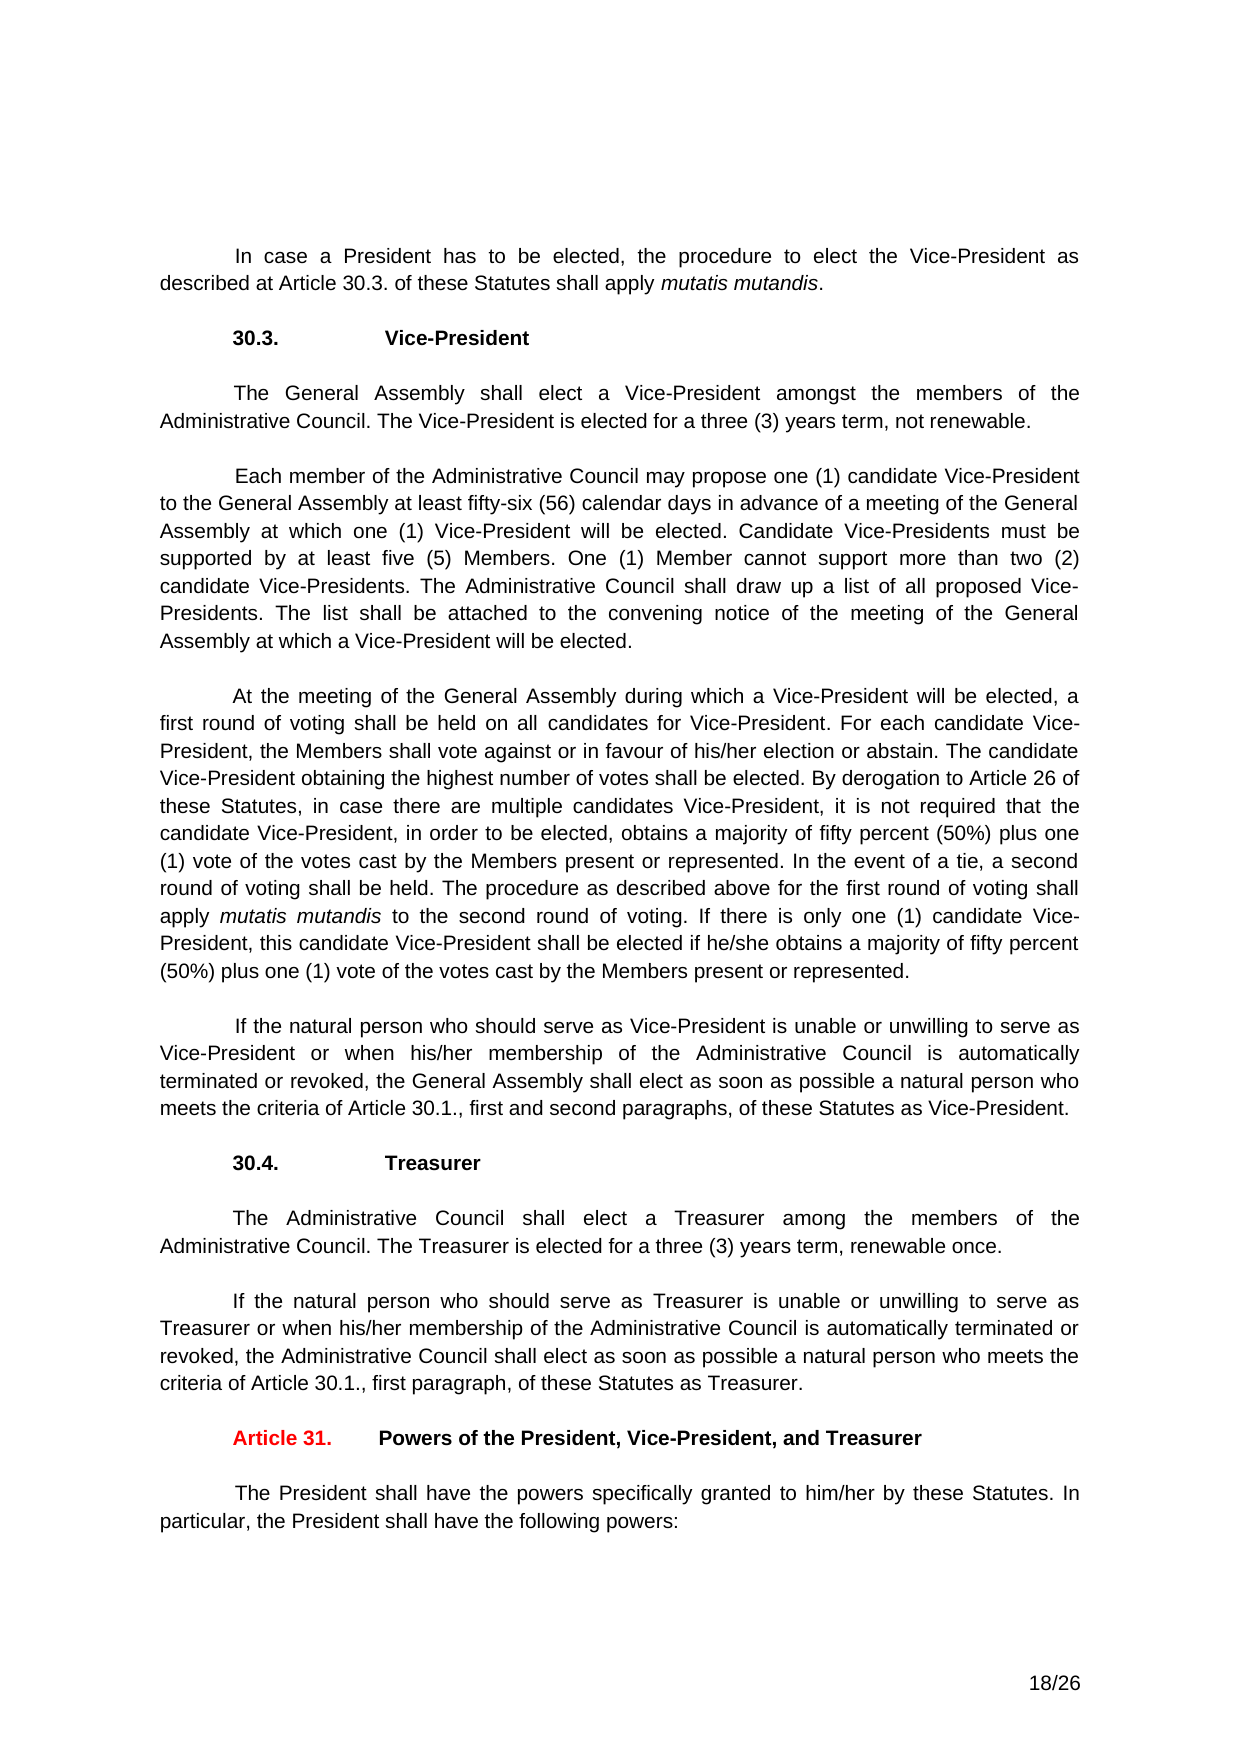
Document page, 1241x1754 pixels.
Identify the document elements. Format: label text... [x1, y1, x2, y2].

text The Administrative Council shall elect a Treasurer among the members of the Administrative Council. The Treasurer is elected for a three (3) years term, renewable once. [159, 1206, 1081, 1257]
text If the natural person who should serve as Vice-President is unable or unwilling to serve as Vice-President or when his/her membership of the Administrative Council is automatically terminated or revoked, the General Assembly shall elect as soon as possible a natural person who meets the criteria of Article 30.1., first and second paragraphs, of these Statutes as Vice-President. [159, 1013, 1081, 1120]
text 30.4. Treasurer [159, 1151, 1081, 1175]
text The General Assembly shall elect a Vice-President amongst the members of the Administrative Council. The Vice-President is elected for a three (3) years term, not renewable. [159, 381, 1081, 432]
list Powers of the President, Vice-President, and Treasurer [232, 1426, 1081, 1450]
text 30.3. Vice-President [159, 326, 1081, 350]
text In case a President has to be elected, the procedure to elect the Vice-President as described at Article 30.3. of these Statutes shall apply mutatis mutandis. [159, 243, 1081, 295]
text If the natural person who should serve as Treasurer is unable or unwilling to serve as Treasurer or when his/her membership of the Administrative Council is automatically terminated or revoked, the Administrative Council shall elect as soon as possible a natural person who meets the criteria of Article 30.1., first paragraph, of these Statutes as Treasurer. [159, 1288, 1081, 1395]
text The President shall have the powers specifically granted to him/her by these Statutes. In particular, the President shall have the following powers: [159, 1481, 1081, 1532]
text Each member of the Administrative Council may propose one (1) candidate Vice-President to the General Assembly at least fifty-six (56) calendar days in advance of a meeting of the General Assembly at which one (1) Vice-President will be elected. Candidate Vice-Presidents must be supported by at least five (5) Members. One (1) Member cannot support more than two (2) candidate Vice-Presidents. The Administrative Council shall draw up a list of all proposed Vice-Presidents. The list shall be attached to the convening notice of the meeting of the General Assembly at which a Vice-President will be elected. [159, 463, 1081, 652]
text At the meeting of the General Assembly during which a Vice-President will be elected, a first round of voting shall be held on all candidates for Vice-President. For each candidate Vice-President, the Members shall vote against or in favour of his/her election or abstain. The candidate Vice-President obtaining the highest number of votes shall be elected. By derogation to Article 26 of these Statutes, in case there are multiple candidates Vice-President, it is not required that the candidate Vice-President, in order to be elected, obtains a majority of fifty percent (50%) plus one (1) vote of the votes cast by the Members present or represented. In the event of a tie, a second round of voting shall be held. The procedure as described above for the first round of voting shall apply mutatis mutandis to the second round of voting. If there is only one (1) candidate Vice-President, this candidate Vice-President shall be elected if he/she obtains a majority of fifty percent (50%) plus one (1) vote of the votes cast by the Members present or represented. [159, 683, 1081, 982]
